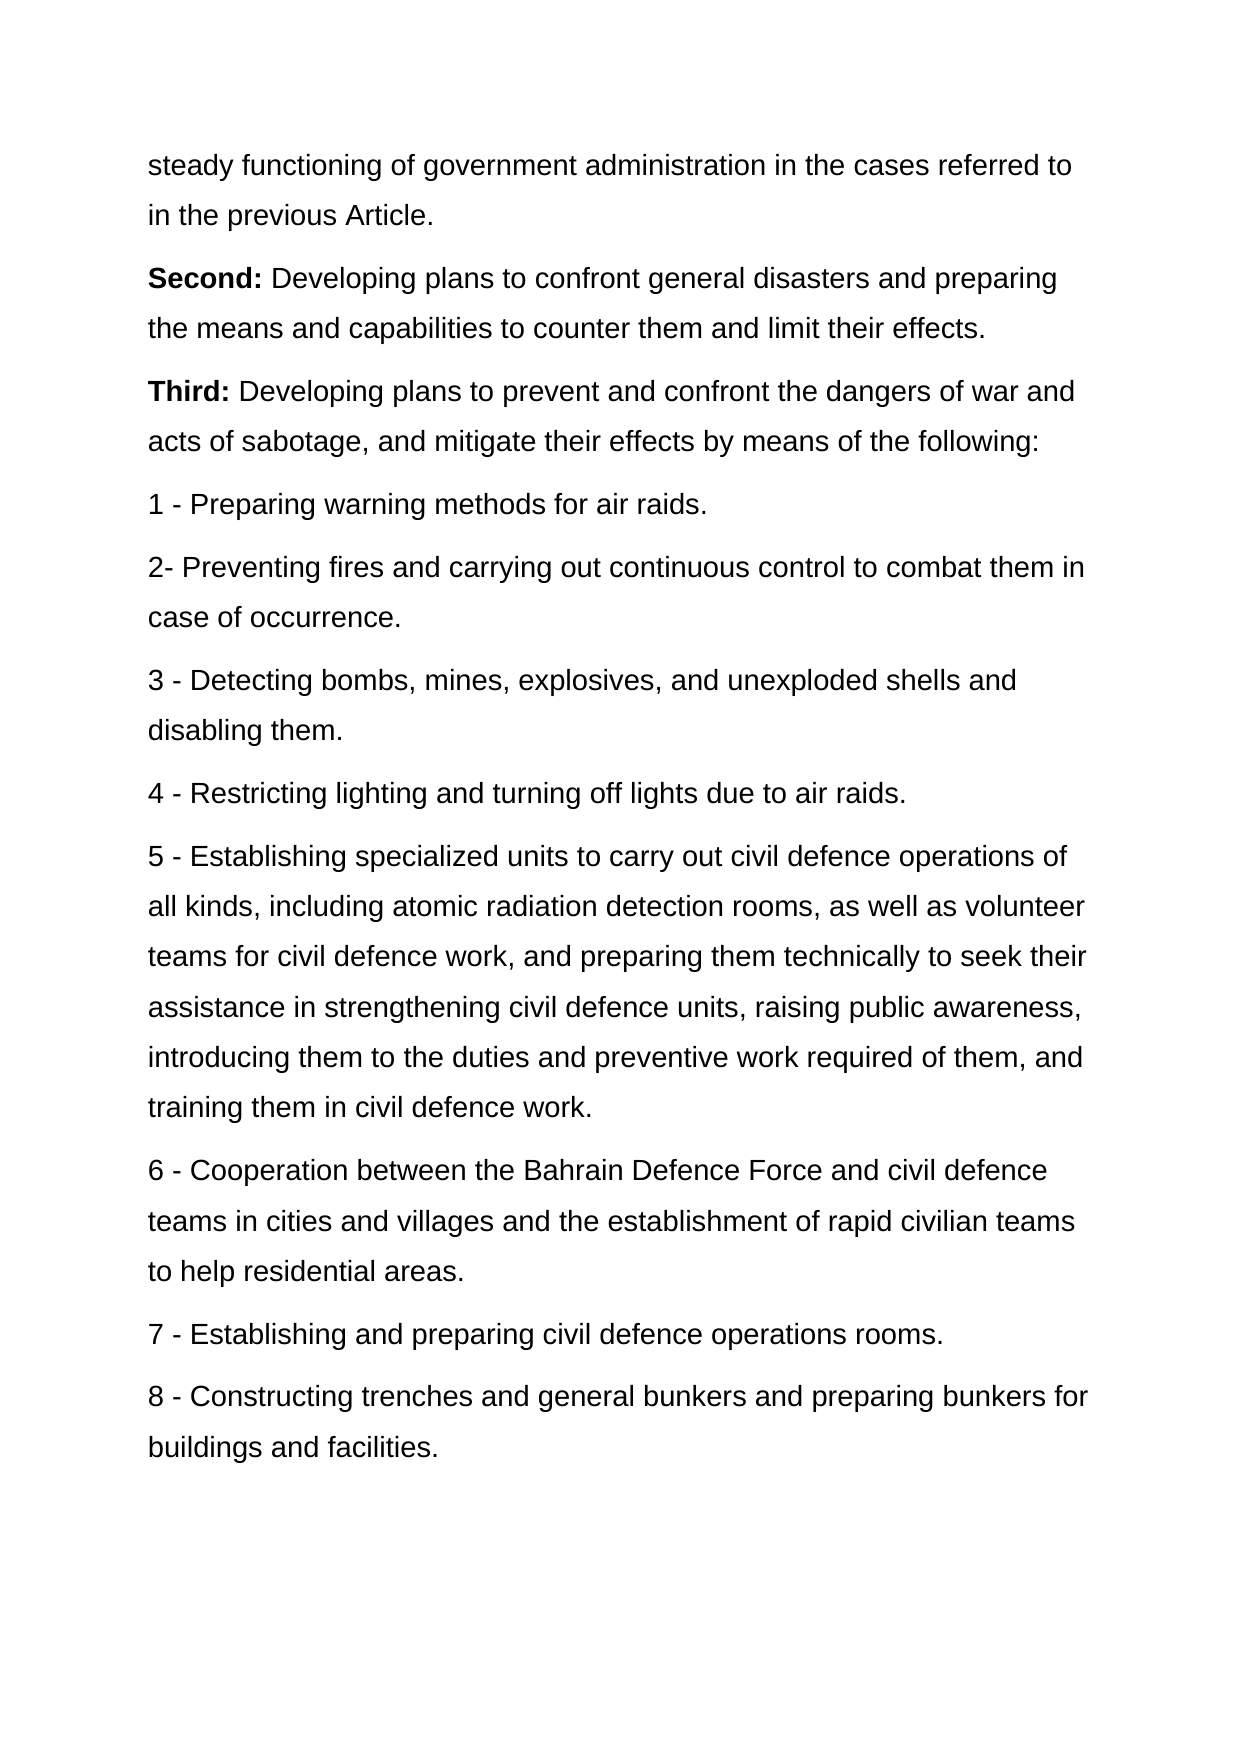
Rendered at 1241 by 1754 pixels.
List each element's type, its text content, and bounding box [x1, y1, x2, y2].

text 5 - Establishing specialized units to carry out civil defence operations of all kinds, including atomic radiation detection rooms, as well as volunteer teams for civil defence work, and preparing them technically to seek their assistance in strengthening civil defence units, raising public awareness, introducing them to the duties and preventive work required of them, and training them in civil defence work. [148, 839, 1093, 1124]
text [148, 148, 1093, 231]
text 7 - Establishing and preparing civil defence operations rooms. [148, 1317, 1093, 1350]
text Second: Developing plans to confront general disasters and preparing the means and capabilities to counter them and limit their effects. [148, 261, 1093, 344]
text 6 - Cooperation between the Bahrain Defence Force and civil defence teams in cities and villages and the establishment of rapid civilian teams to help residential areas. [148, 1153, 1093, 1287]
text 4 - Restricting lighting and turning off lights due to air raids. [148, 776, 1093, 809]
text 8 - Constructing trenches and general bunkers and preparing bunkers for buildings and facilities. [148, 1379, 1093, 1463]
text 2- Preventing fires and carrying out continuous control to combat them in case of occurrence. [148, 550, 1093, 634]
text 3 - Detecting bombs, mines, explosives, and unexploded shells and disabling them. [148, 663, 1093, 747]
text 1 - Preparing warning methods for air raids. [148, 487, 1093, 521]
text Third: Developing plans to prevent and confront the dangers of war and acts of sabotage, and mitigate their effects by means of the following: [148, 374, 1093, 458]
